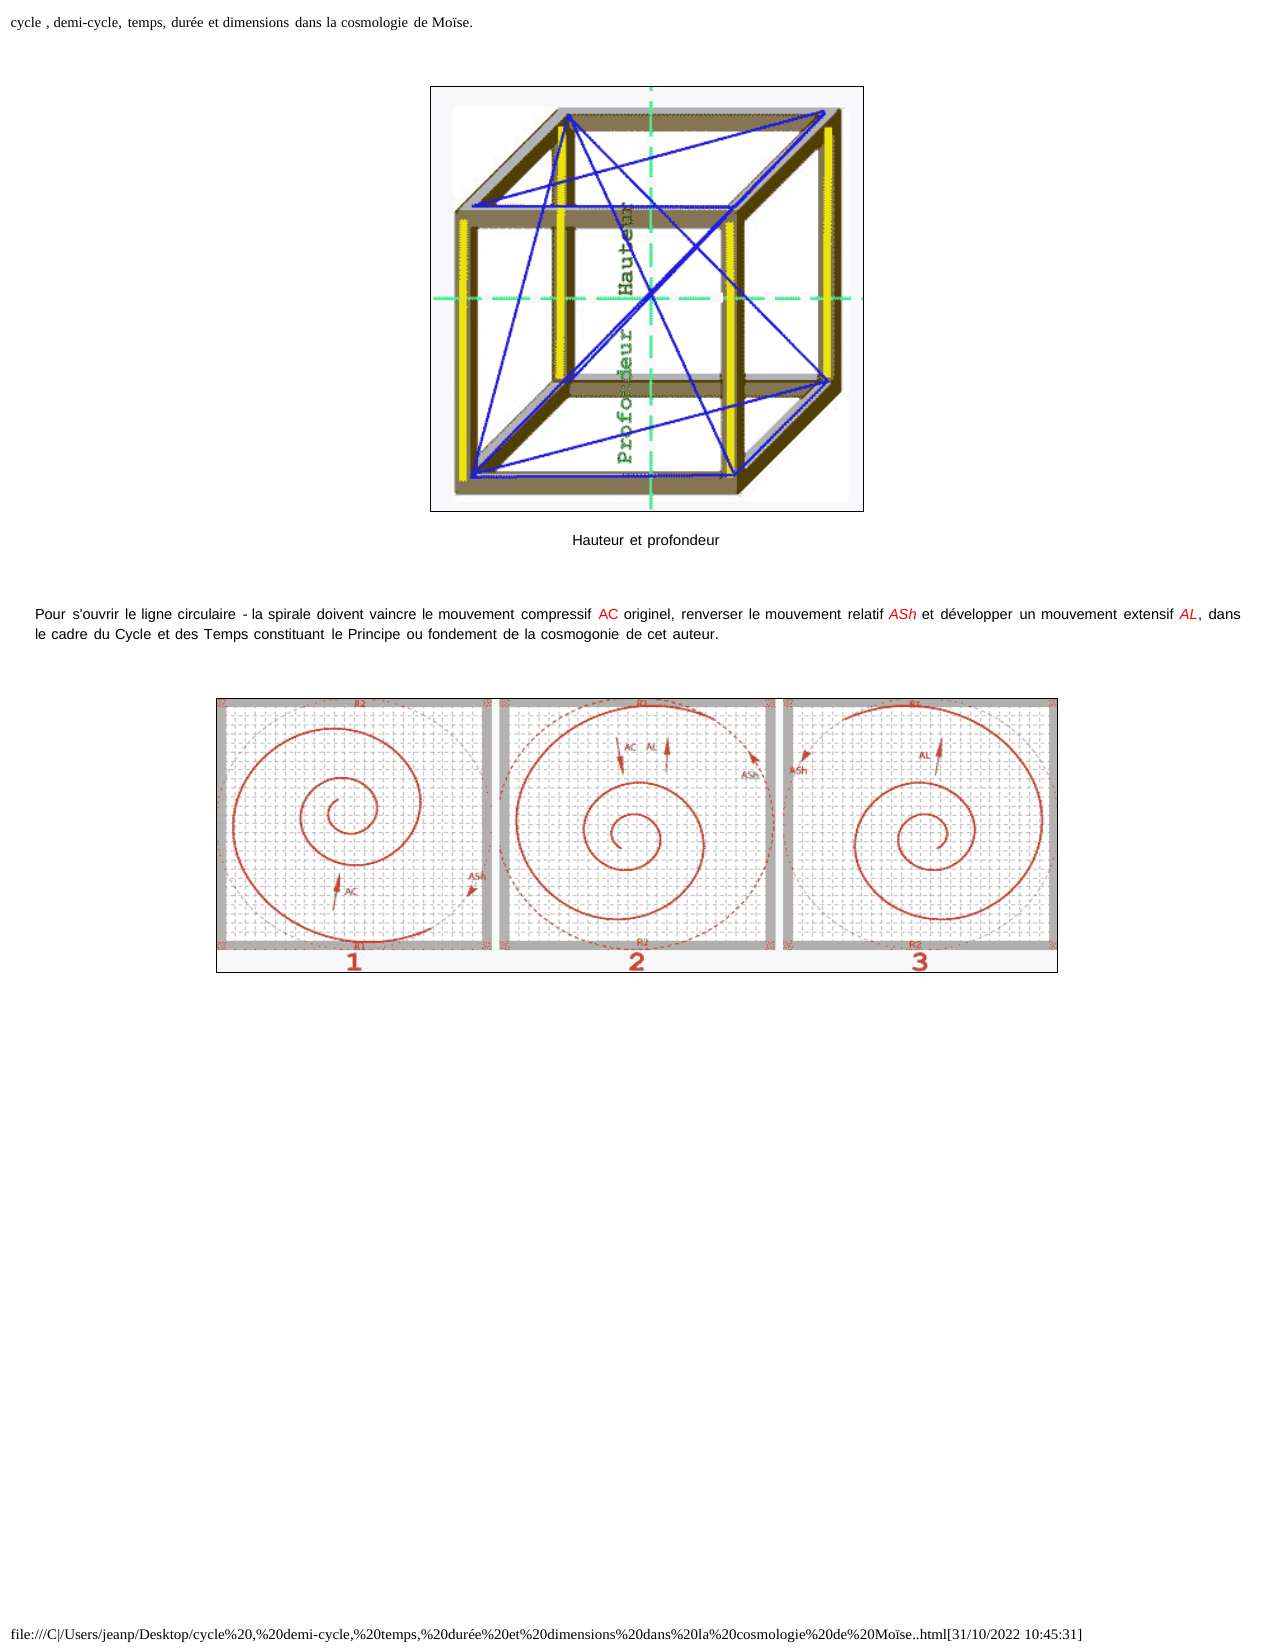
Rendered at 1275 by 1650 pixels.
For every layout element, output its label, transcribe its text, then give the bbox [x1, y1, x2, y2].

text Hauteur et profondeur [567, 531, 724, 548]
picture [431, 87, 863, 511]
text Pour s'ouvrir le ligne circulaire - la spirale doivent vaincre le mouvement compressif AC originel, renverser le mouvement relatif ASh et développer un mouvement extensif AL, dans le cadre du Cycle et des Temps constituant le Principe ou fondement de la cosmogonie de cet auteur. [35, 606, 1253, 643]
picture [217, 699, 1057, 972]
